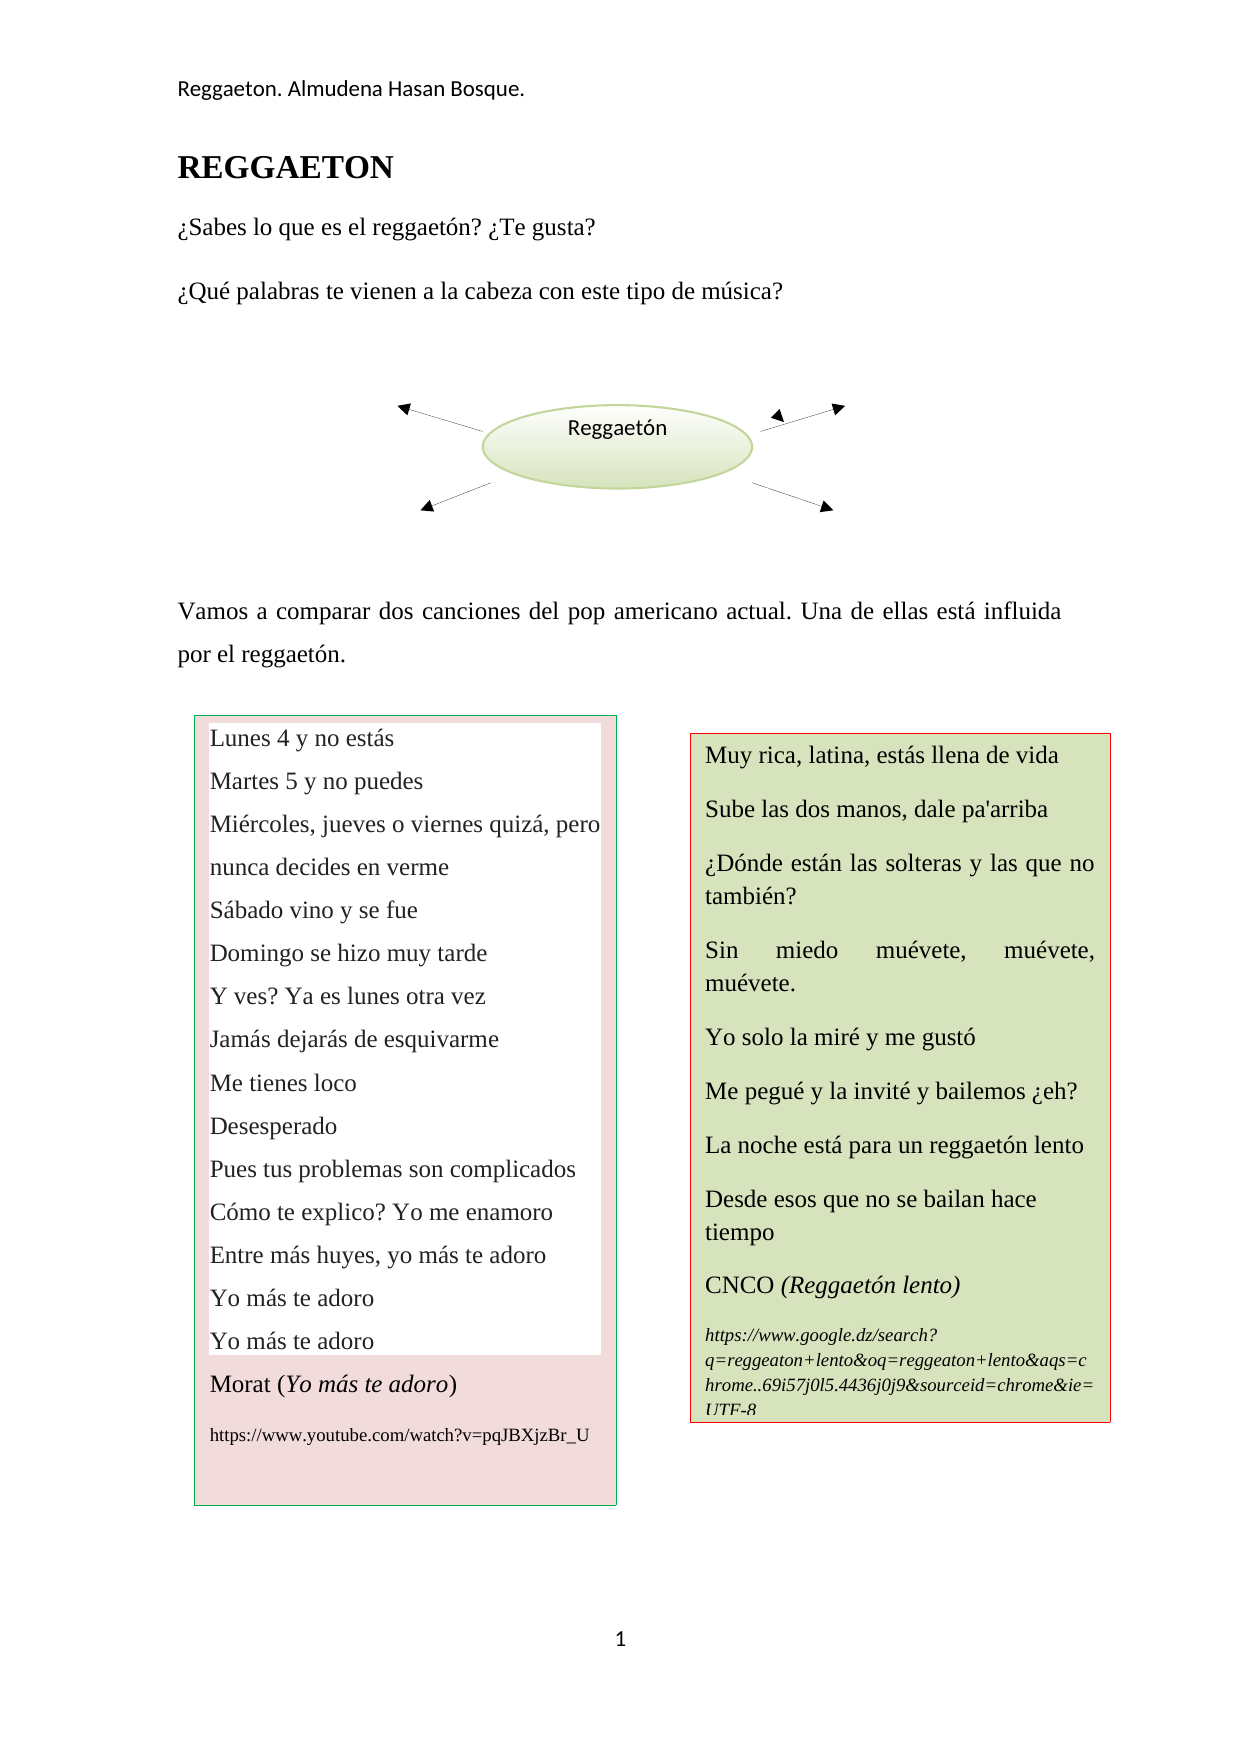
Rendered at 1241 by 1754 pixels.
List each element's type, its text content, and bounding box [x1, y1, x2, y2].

text ¿Sabes lo que es el reggaetón? ¿Te gusta? [177, 212, 1063, 241]
text Vamos a comparar dos canciones del pop americano actual. Una de ellas está influida por el reggaetón. [177, 596, 1063, 668]
text ¿Qué palabras te vienen a la cabeza con este tipo de música? [177, 276, 1063, 305]
text REGGAETON [177, 148, 1063, 186]
